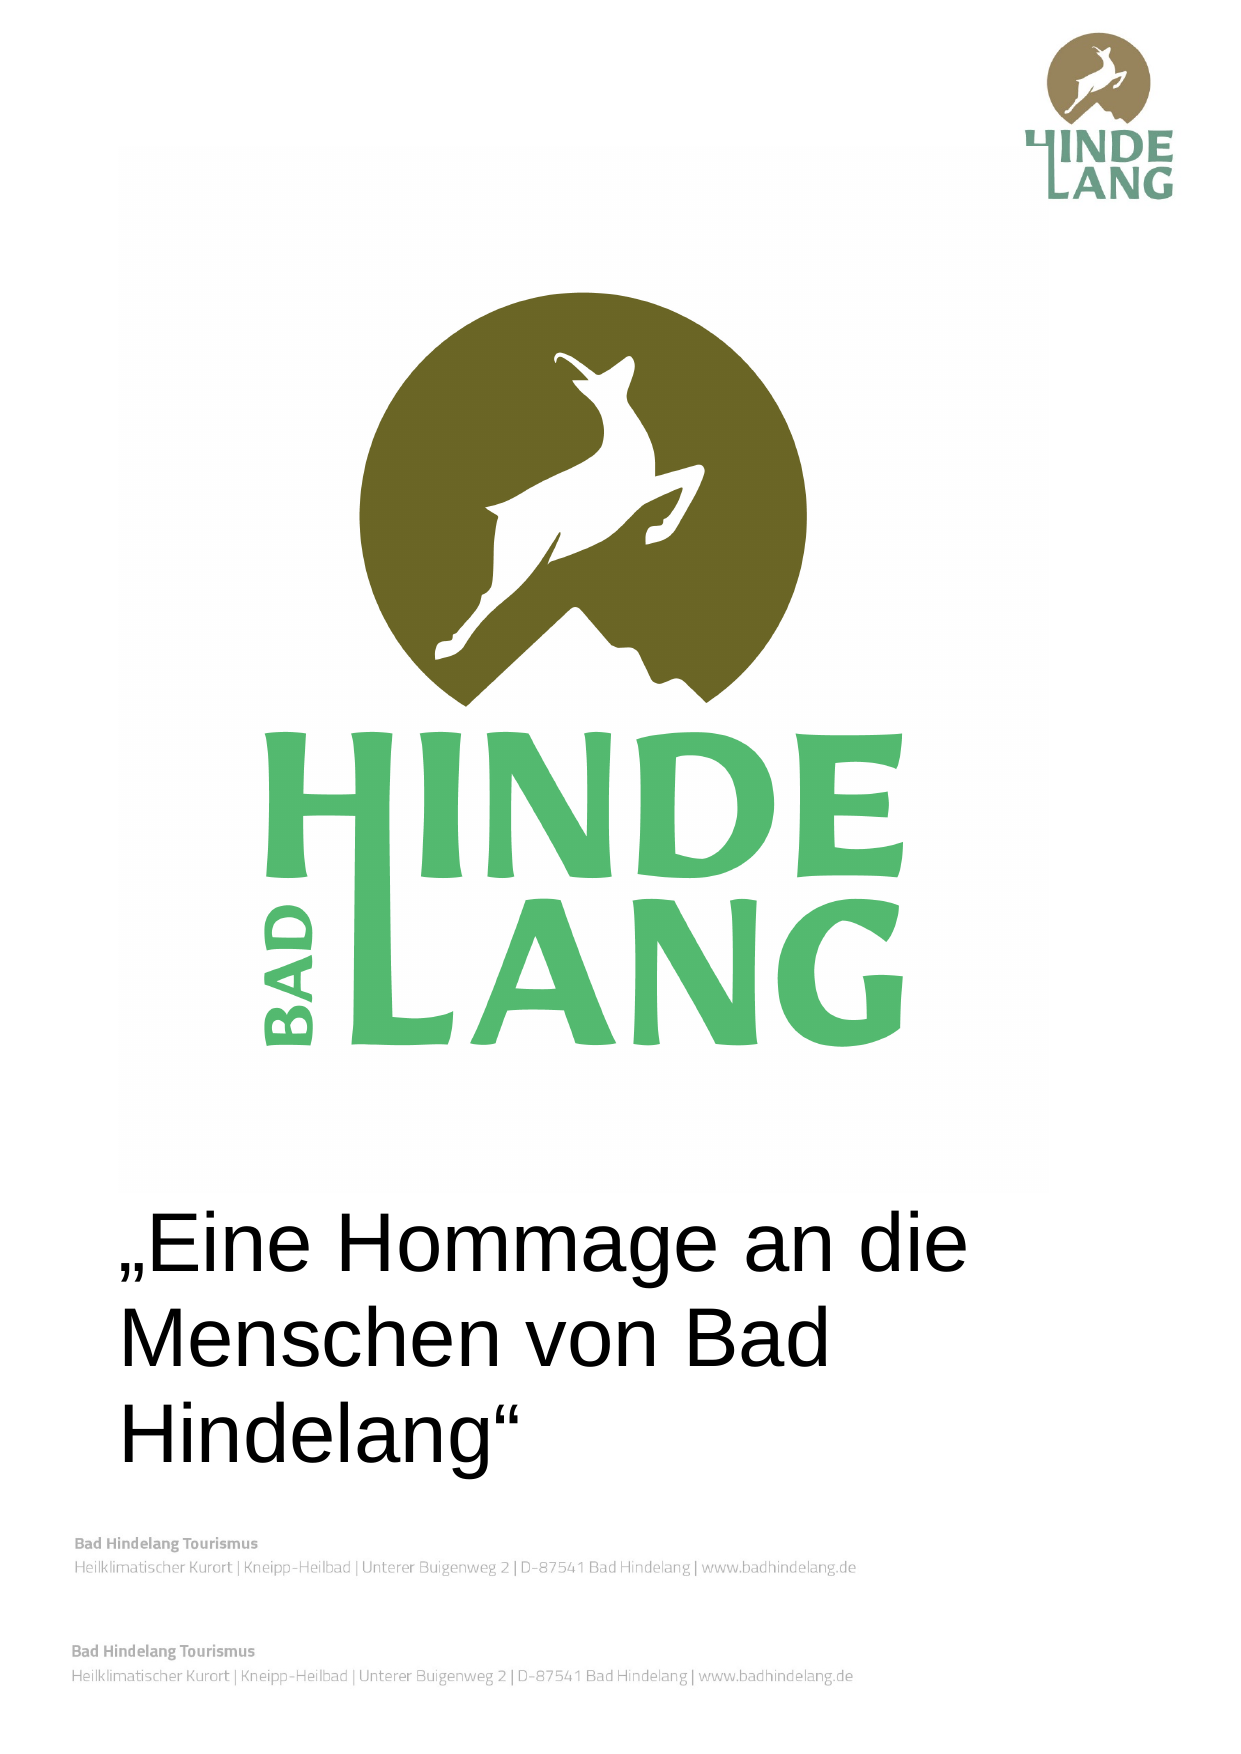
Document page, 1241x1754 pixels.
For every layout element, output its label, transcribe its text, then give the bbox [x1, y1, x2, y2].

picture [0, 0, 1241, 1752]
text „Eine Hommage an die Menschen von Bad Hindelang“ [118, 1193, 1122, 1480]
